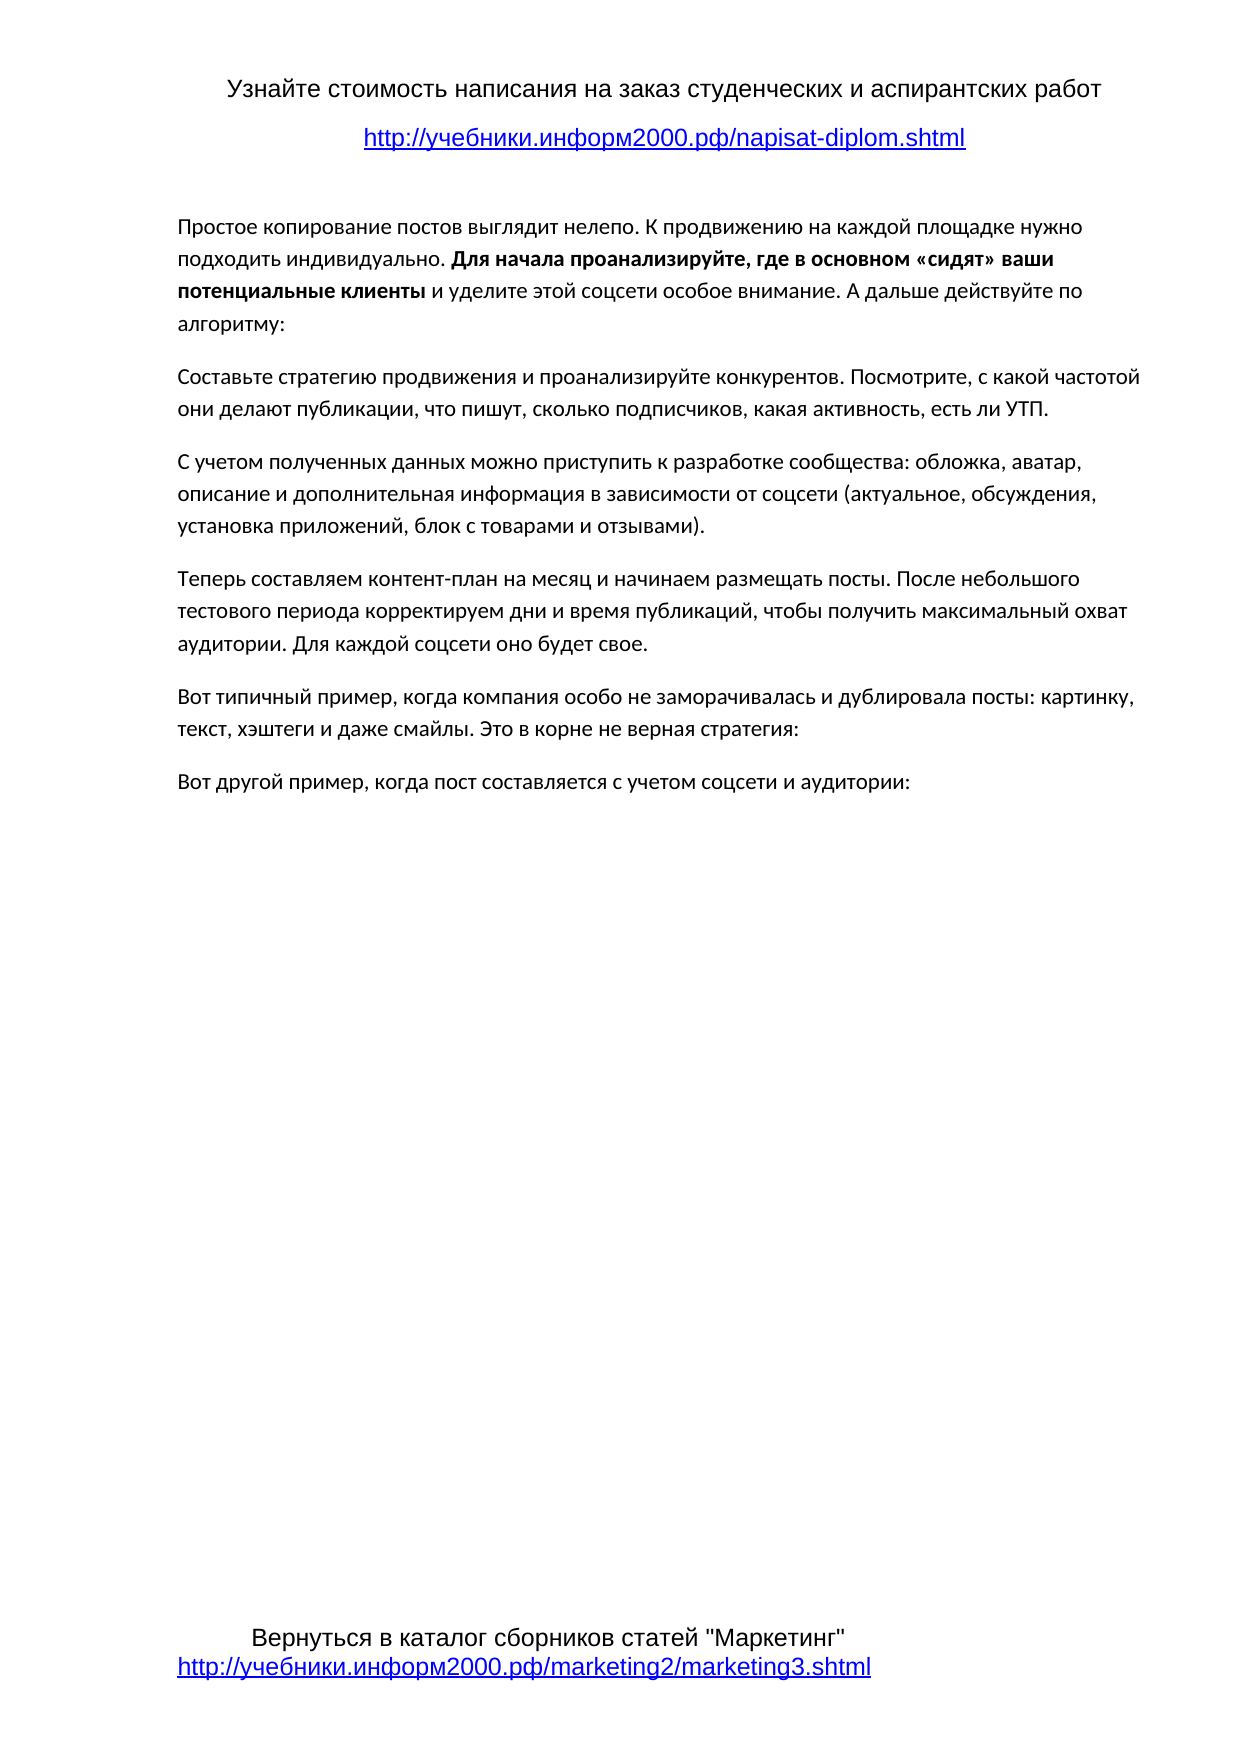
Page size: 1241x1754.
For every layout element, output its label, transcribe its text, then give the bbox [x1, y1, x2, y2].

text Теперь составляем контент-план на месяц и начинаем размещать посты. После небольшого тестового периода корректируем дни и время публикаций, чтобы получить максимальный охват аудитории. Для каждой соцсети оно будет свое. [177, 564, 1152, 657]
text С учетом полученных данных можно приступить к разработке сообщества: обложка, аватар, описание и дополнительная информация в зависимости от соцсети (актуальное, обсуждения, установка приложений, блок с товарами и отзывами). [177, 447, 1152, 539]
text Составьте стратегию продвижения и проанализируйте конкурентов. Посмотрите, с какой частотой они делают публикации, что пишут, сколько подписчиков, какая активность, есть ли УТП. [177, 362, 1152, 422]
text Вот типичный пример, когда компания особо не заморачивалась и дублировала посты: картинку, текст, хэштеги и даже смайлы. Это в корне не верная стратегия: [177, 682, 1152, 742]
text Вот другой пример, когда пост составляется с учетом соцсети и аудитории: [177, 767, 1152, 795]
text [177, 180, 1152, 337]
